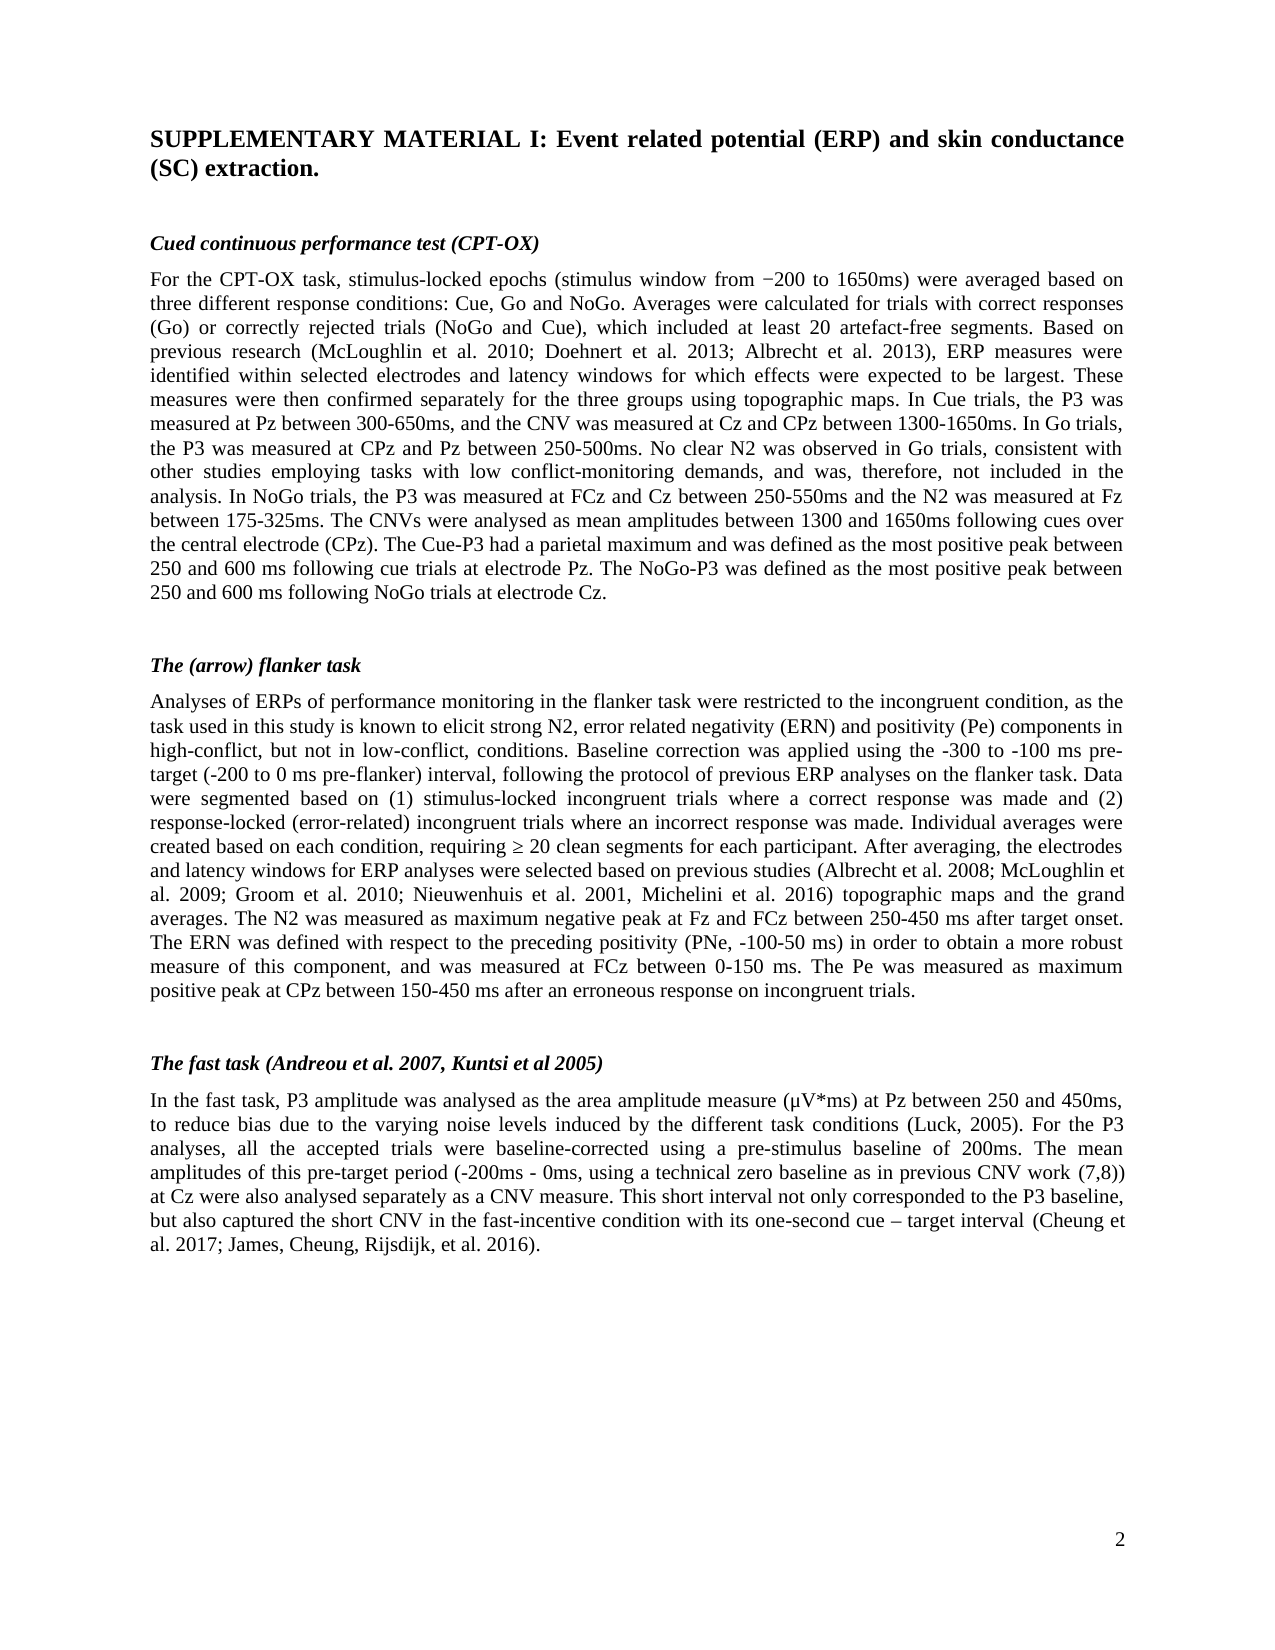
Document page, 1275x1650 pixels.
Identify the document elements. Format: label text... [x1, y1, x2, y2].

text Analyses of ERPs of performance monitoring in the flanker task were restricted to the incongruent condition, as the task used in this study is known to elicit strong N2, error related negativity (ERN) and positivity (Pe) components in high-conflict, but not in low-conflict, conditions. Baseline correction was applied using the -300 to -100 ms pre-target (-200 to 0 ms pre-flanker) interval, following the protocol of previous ERP analyses on the flanker task. Data were segmented based on (1) stimulus-locked incongruent trials where a correct response was made and (2) response-locked (error-related) incongruent trials where an incorrect response was made. Individual averages were created based on each condition, requiring ≥ 20 clean segments for each participant. After averaging, the electrodes and latency windows for ERP analyses were selected based on previous studies (Albrecht et al. 2008; McLoughlin et al. 2009; Groom et al. 2010; Nieuwenhuis et al. 2001, Michelini et al. 2016) topographic maps and the grand averages. The N2 was measured as maximum negative peak at Fz and FCz between 250-450 ms after target onset. The ERN was defined with respect to the preceding positivity (PNe, -100-50 ms) in order to obtain a more robust measure of this component, and was measured at FCz between 0-150 ms. The Pe was measured as maximum positive peak at CPz between 150-450 ms after an erroneous response on incongruent trials. [150, 689, 1125, 1002]
text In the fast task, P3 amplitude was analysed as the area amplitude measure (μV*ms) at Pz between 250 and 450ms, to reduce bias due to the varying noise levels induced by the different task conditions (Luck, 2005). For the P3 analyses, all the accepted trials were baseline-corrected using a pre-stimulus baseline of 200ms. The mean amplitudes of this pre-target period (-200ms - 0ms, using a technical zero baseline as in previous CNV work (7,8)) at Cz were also analysed separately as a CNV measure. This short interval not only corresponded to the P3 baseline, but also captured the short CNV in the fast-incentive condition with its one-second cue – target interval (Cheung et al. 2017; James, Cheung, Rijsdijk, et al. 2016). [150, 1088, 1125, 1256]
text Cued continuous performance test (CPT-OX) [150, 230, 1125, 254]
text The fast task (Andreou et al. 2007, Kuntsi et al 2005) [150, 1051, 1125, 1075]
subtitle SUPPLEMENTARY MATERIAL I: Event related potential (ERP) and skin conductance (SC) extraction. [150, 124, 1125, 181]
text For the CPT-OX task, stimulus-locked epochs (stimulus window from −200 to 1650ms) were averaged based on three different response conditions: Cue, Go and NoGo. Averages were calculated for trials with correct responses (Go) or correctly rejected trials (NoGo and Cue), which included at least 20 artefact-free segments. Based on previous research (McLoughlin et al. 2010; Doehnert et al. 2013; Albrecht et al. 2013), ERP measures were identified within selected electrodes and latency windows for which effects were expected to be largest. These measures were then confirmed separately for the three groups using topographic maps. In Cue trials, the P3 was measured at Pz between 300-650ms, and the CNV was measured at Cz and CPz between 1300-1650ms. In Go trials, the P3 was measured at CPz and Pz between 250-500ms. No clear N2 was observed in Go trials, consistent with other studies employing tasks with low conflict-monitoring demands, and was, therefore, not included in the analysis. In NoGo trials, the P3 was measured at FCz and Cz between 250-550ms and the N2 was measured at Fz between 175-325ms. The CNVs were analysed as mean amplitudes between 1300 and 1650ms following cues over the central electrode (CPz). The Cue-P3 had a parietal maximum and was defined as the most positive peak between 250 and 600 ms following cue trials at electrode Pz. The NoGo-P3 was defined as the most positive peak between 250 and 600 ms following NoGo trials at electrode Cz. [150, 267, 1125, 604]
text The (arrow) flanker task [150, 653, 1125, 677]
